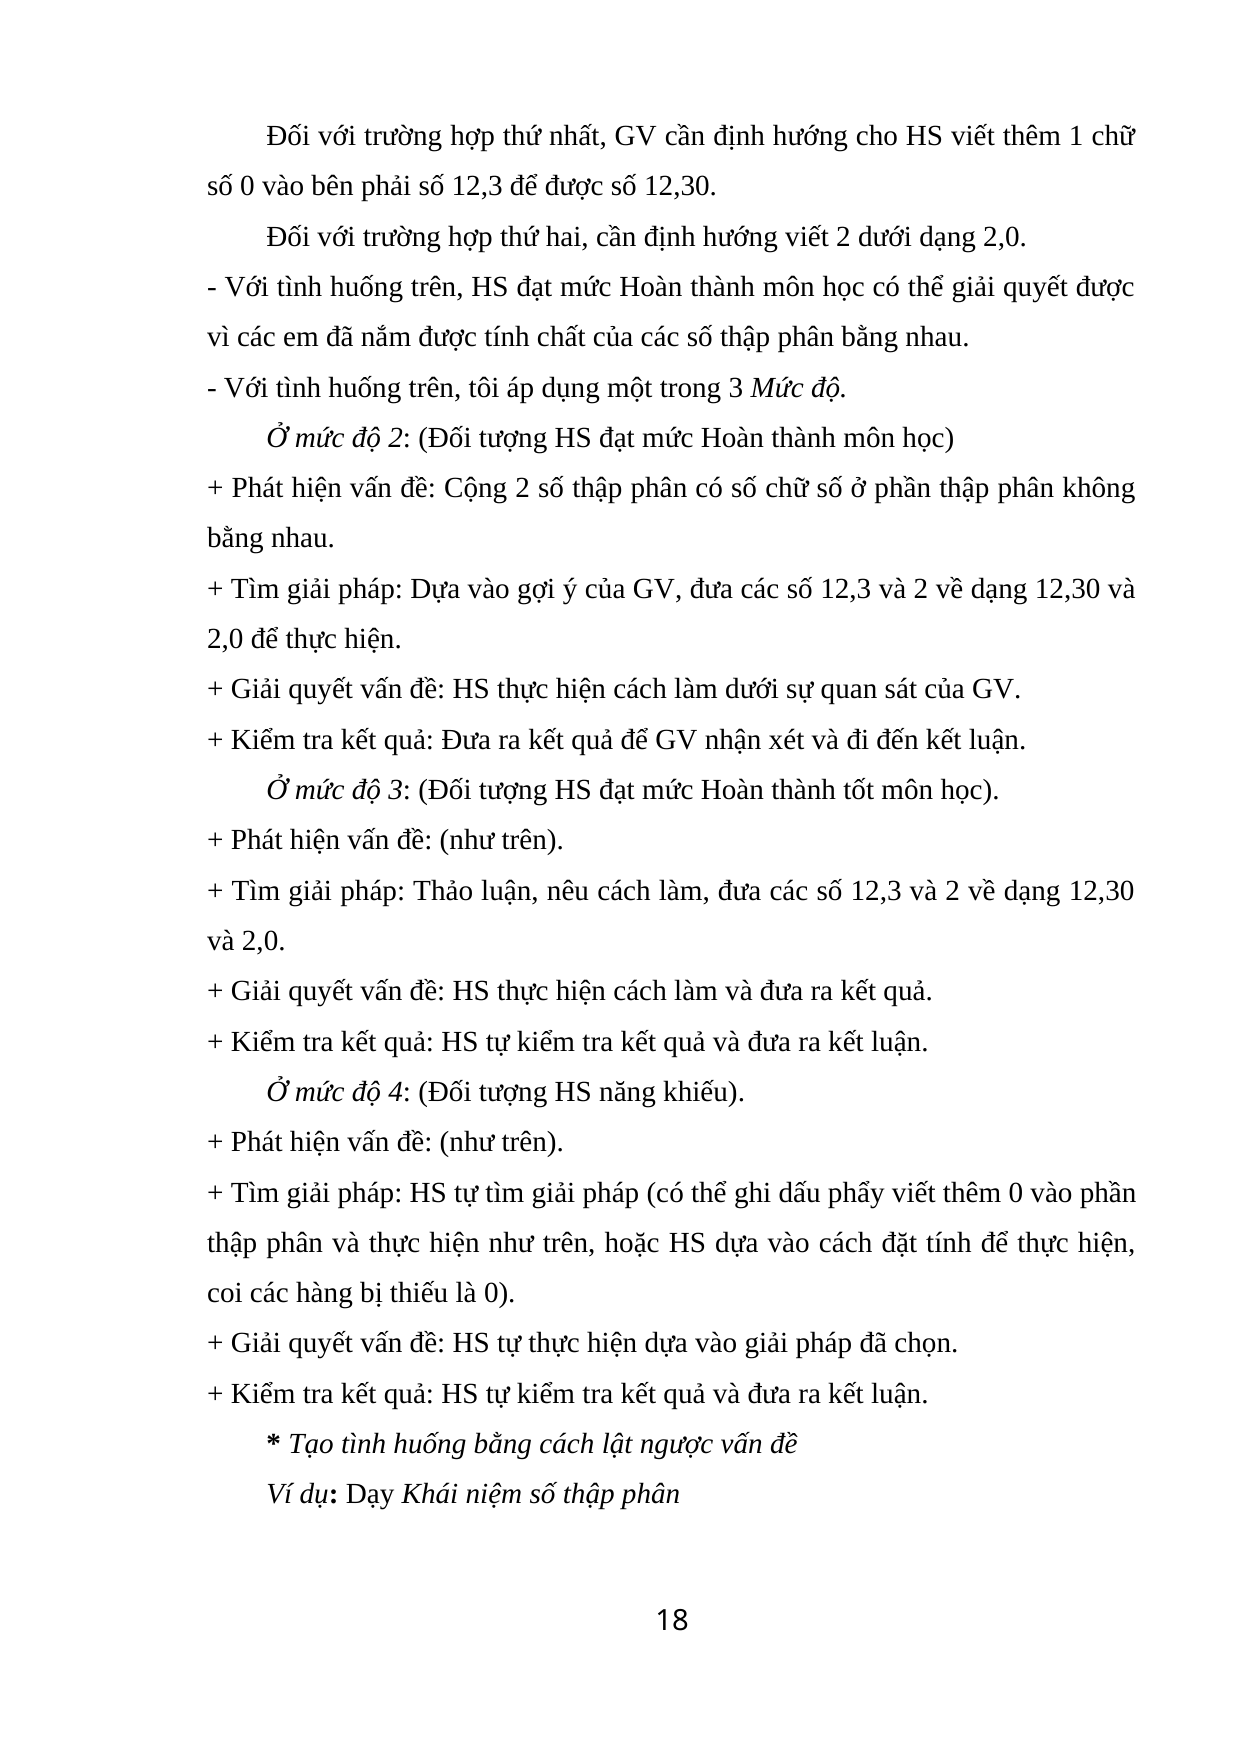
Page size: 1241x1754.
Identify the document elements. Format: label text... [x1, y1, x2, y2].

text * Tạo tình huống bằng cách lật ngược vấn đề [207, 1426, 1137, 1460]
text + Giải quyết vấn đề: HS thực hiện cách làm dưới sự quan sát của GV. [207, 672, 1137, 705]
text + Phát hiện vấn đề: Cộng 2 số thập phân có số chữ số ở phần thập phân không bằng nhau. [207, 470, 1137, 554]
text + Kiểm tra kết quả: HS tự kiểm tra kết quả và đưa ra kết luận. [207, 1024, 1137, 1057]
text Ở mức độ 3: (Đối tượng HS đạt mức Hoàn thành tốt môn học). [207, 772, 1137, 806]
text + Tìm giải pháp: Thảo luận, nêu cách làm, đưa các số 12,3 và 2 về dạng 12,30 và 2,0. [207, 873, 1137, 957]
text Đối với trường hợp thứ nhất, GV cần định hướng cho HS viết thêm 1 chữ số 0 vào bên phải số 12,3 để được số 12,30. [207, 118, 1137, 202]
text + Tìm giải pháp: HS tự tìm giải pháp (có thể ghi dấu phẩy viết thêm 0 vào phần thập phân và thực hiện như trên, hoặc HS dựa vào cách đặt tính để thực hiện, coi các hàng bị thiếu là 0). [207, 1175, 1137, 1309]
text Ví dụ: Dạy Khái niệm số thập phân [207, 1477, 1137, 1510]
text + Giải quyết vấn đề: HS thực hiện cách làm và đưa ra kết quả. [207, 973, 1137, 1007]
text - Với tình huống trên, HS đạt mức Hoàn thành môn học có thể giải quyết được vì các em đã nắm được tính chất của các số thập phân bằng nhau. [207, 269, 1137, 353]
text + Phát hiện vấn đề: (như trên). [207, 822, 1137, 856]
text + Giải quyết vấn đề: HS tự thực hiện dựa vào giải pháp đã chọn. [207, 1326, 1137, 1359]
text + Tìm giải pháp: Dựa vào gợi ý của GV, đưa các số 12,3 và 2 về dạng 12,30 và 2,0 để thực hiện. [207, 571, 1137, 655]
text - Với tình huống trên, tôi áp dụng một trong 3 Mức độ. [207, 370, 1137, 403]
text + Kiểm tra kết quả: Đưa ra kết quả để GV nhận xét và đi đến kết luận. [207, 722, 1137, 755]
text + Phát hiện vấn đề: (như trên). [207, 1124, 1137, 1158]
text Ở mức độ 4: (Đối tượng HS năng khiếu). [207, 1074, 1137, 1108]
text + Kiểm tra kết quả: HS tự kiểm tra kết quả và đưa ra kết luận. [207, 1376, 1137, 1409]
text Ở mức độ 2: (Đối tượng HS đạt mức Hoàn thành môn học) [207, 420, 1137, 453]
text Đối với trường hợp thứ hai, cần định hướng viết 2 dưới dạng 2,0. [207, 219, 1137, 252]
